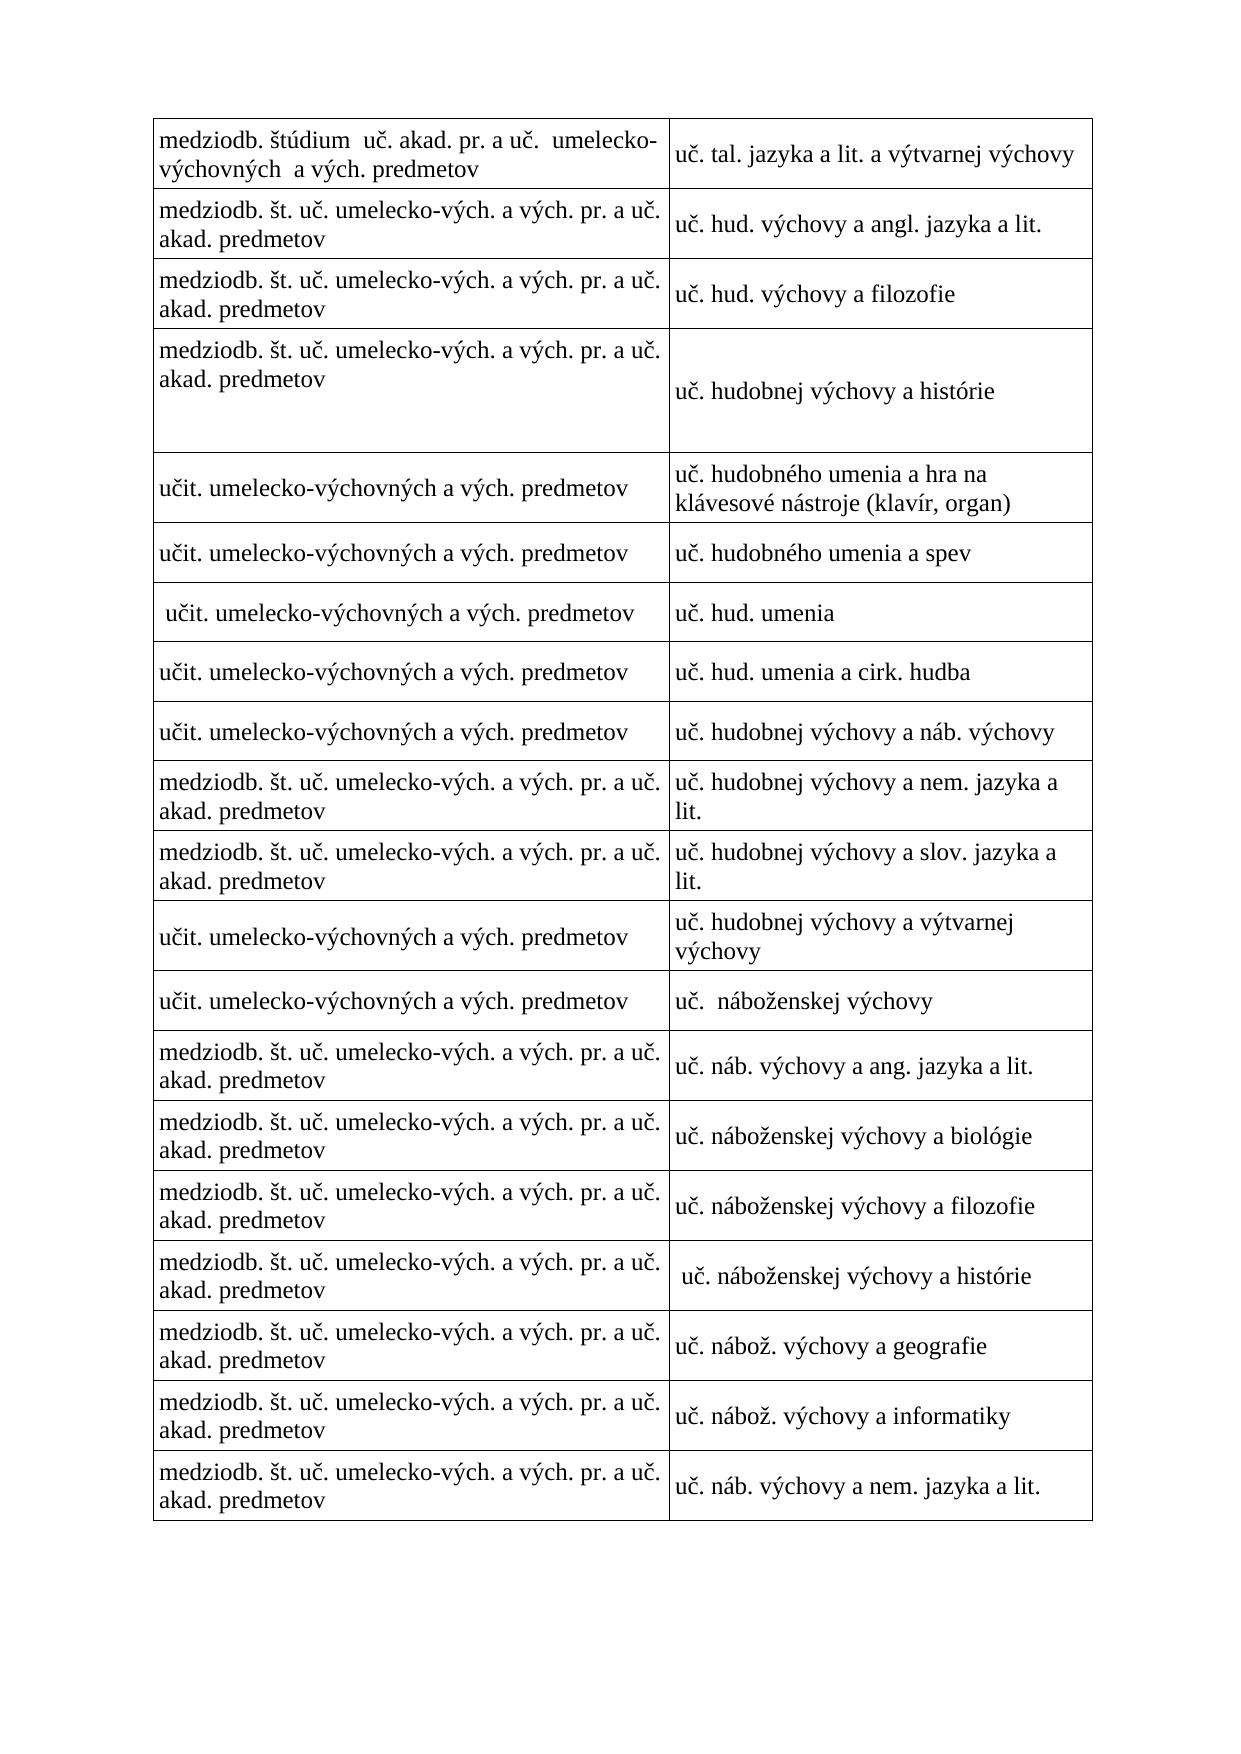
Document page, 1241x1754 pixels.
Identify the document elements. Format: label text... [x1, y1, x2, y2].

table_cell učit. umelecko-výchovných a vých. predmetov [154, 453, 669, 522]
table_cell uč. hud. výchovy a filozofie [670, 259, 1092, 328]
table_cell uč. hudobného umenia a spev [670, 523, 1092, 582]
table_cell medziodb. št. uč. umelecko-vých. a vých. pr. a uč. akad. predmetov [154, 1241, 669, 1310]
table_cell uč. nábož. výchovy a geografie [670, 1311, 1092, 1380]
table_cell medziodb. št. uč. umelecko-vých. a vých. pr. a uč. akad. predmetov [154, 259, 669, 328]
table_cell uč. náb. výchovy a nem. jazyka a lit. [670, 1451, 1092, 1520]
table_cell uč. náboženskej výchovy [670, 971, 1092, 1030]
table_cell učit. umelecko-výchovných a vých. predmetov [154, 583, 669, 641]
table_cell medziodb. št. uč. umelecko-vých. a vých. pr. a uč. akad. predmetov [154, 1101, 669, 1170]
table_cell učit. umelecko-výchovných a vých. predmetov [154, 523, 669, 582]
table_cell uč. hudobnej výchovy a slov. jazyka a lit. [670, 831, 1092, 900]
table_cell učit. umelecko-výchovných a vých. predmetov [154, 642, 669, 701]
table_cell uč. náboženskej výchovy a biológie [670, 1101, 1092, 1170]
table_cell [154, 119, 669, 188]
table_cell medziodb. št. uč. umelecko-vých. a vých. pr. a uč. akad. predmetov [154, 1171, 669, 1240]
table_cell učit. umelecko-výchovných a vých. predmetov [154, 901, 669, 970]
table_cell učit. umelecko-výchovných a vých. predmetov [154, 702, 669, 760]
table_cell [154, 1451, 669, 1520]
table_cell uč. hud. umenia a cirk. hudba [670, 642, 1092, 701]
table_cell uč. hudobnej výchovy a nem. jazyka a lit. [670, 761, 1092, 830]
table_cell uč. hud. výchovy a angl. jazyka a lit. [670, 189, 1092, 258]
table_cell uč. hudobnej výchovy a náb. výchovy [670, 702, 1092, 760]
table_cell uč. náboženskej výchovy a filozofie [670, 1171, 1092, 1240]
table_cell uč. náb. výchovy a ang. jazyka a lit. [670, 1031, 1092, 1100]
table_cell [154, 1381, 669, 1450]
table_cell uč. hudobnej výchovy a výtvarnej výchovy [670, 901, 1092, 970]
table_cell učit. umelecko-výchovných a vých. predmetov [154, 971, 669, 1030]
table_cell uč. nábož. výchovy a informatiky [670, 1381, 1092, 1450]
table_cell medziodb. št. uč. umelecko-vých. a vých. pr. a uč. akad. predmetov [154, 1031, 669, 1100]
table_cell medziodb. št. uč. umelecko-vých. a vých. pr. a uč. akad. predmetov [154, 329, 669, 452]
table_cell uč. hudobného umenia a hra na klávesové nástroje (klavír, organ) [670, 453, 1092, 522]
table_cell medziodb. št. uč. umelecko-vých. a vých. pr. a uč. akad. predmetov [154, 761, 669, 830]
table_cell uč. hud. umenia [670, 583, 1092, 641]
table_cell medziodb. št. uč. umelecko-vých. a vých. pr. a uč. akad. predmetov [154, 189, 669, 258]
table_cell medziodb. št. uč. umelecko-vých. a vých. pr. a uč. akad. predmetov [154, 1311, 669, 1380]
table_cell uč. hudobnej výchovy a histórie [670, 329, 1092, 452]
table_cell medziodb. št. uč. umelecko-vých. a vých. pr. a uč. akad. predmetov [154, 831, 669, 900]
table_cell uč. tal. jazyka a lit. a výtvarnej výchovy [670, 119, 1092, 188]
table_cell uč. náboženskej výchovy a histórie [670, 1241, 1092, 1310]
